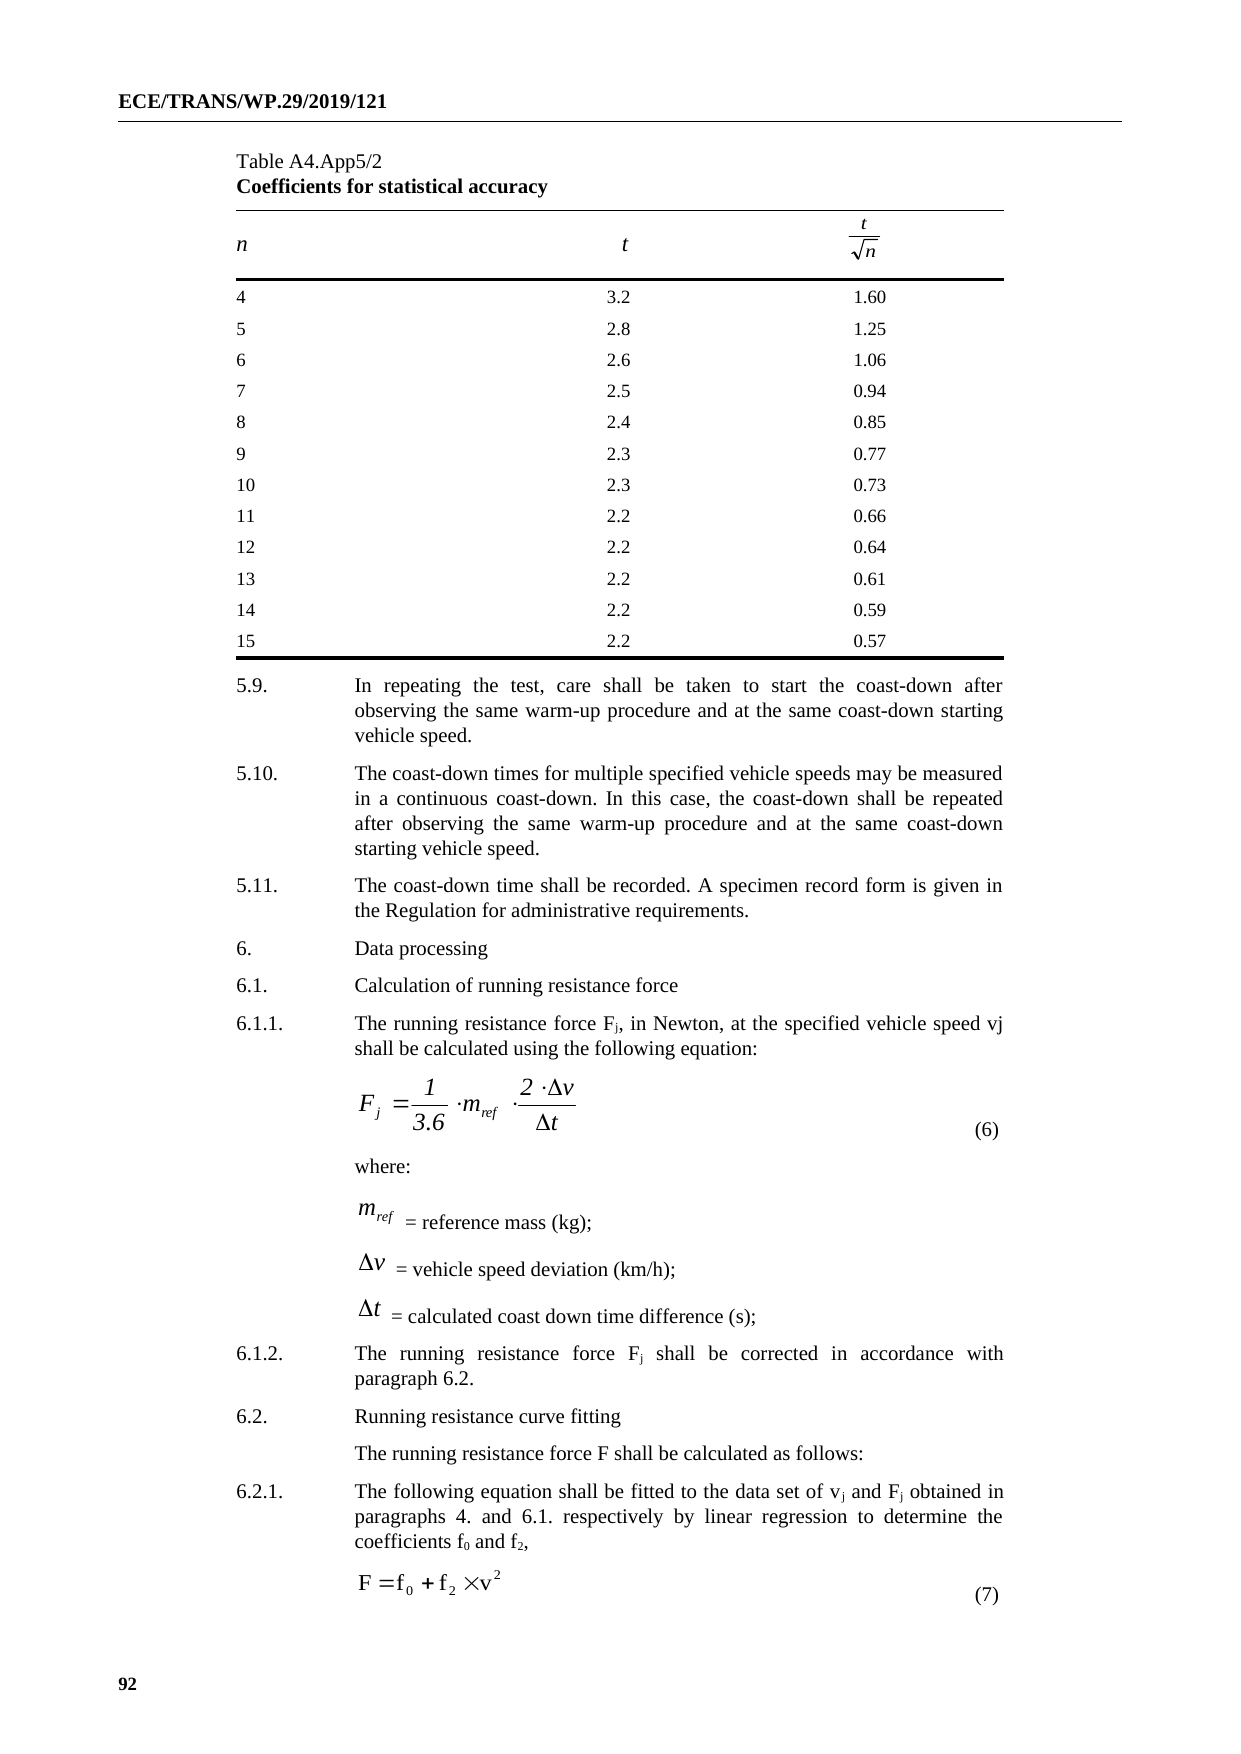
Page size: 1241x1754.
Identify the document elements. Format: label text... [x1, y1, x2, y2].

text 5.10. The coast-down times for multiple specified vehicle speeds may be measured in a continuous coast-down. In this case, the coast-down shall be repeated after observing the same warm-up procedure and at the same coast-down starting vehicle speed. [236, 759, 1004, 859]
text 5.11. The coast-down time shall be recorded. A specimen record form is given in the Regulation for administrative requirements. [236, 872, 1004, 922]
text Coefficients for statistical accuracy [236, 173, 1004, 198]
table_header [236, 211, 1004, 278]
text (6) [354, 1072, 1124, 1141]
text 5.9. In repeating the test, care shall be taken to start the coast-down after observing the same warm-up procedure and at the same coast-down starting vehicle speed. [236, 672, 1004, 747]
text Table A4.App5/2 [236, 148, 1004, 173]
text = vehicle speed deviation (km/h); [354, 1247, 1004, 1281]
text = calculated coast down time difference (s); [354, 1293, 1004, 1328]
text 6. Data processing [236, 934, 1004, 959]
text 6.1. Calculation of running resistance force [236, 972, 1004, 997]
text = reference mass (kg); [354, 1191, 1004, 1234]
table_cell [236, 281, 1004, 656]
text (7) [354, 1565, 1124, 1606]
text where: [354, 1153, 1004, 1178]
text 6.2. Running resistance curve fitting [236, 1403, 1004, 1428]
text 6.1.1. The running resistance force Fj, in Newton, at the specified vehicle speed vj shall be calculated using the following equation: [236, 1009, 1004, 1059]
text 6.2.1. The following equation shall be fitted to the data set of vj and Fj obtained in paragraphs 4. and 6.1. respectively by linear regression to determine the coefficients f0 and f2, [236, 1478, 1004, 1553]
text 6.1.2. The running resistance force Fj shall be corrected in accordance with paragraph 6.2. [236, 1340, 1004, 1390]
text The running resistance force F shall be calculated as follows: [354, 1440, 1004, 1465]
